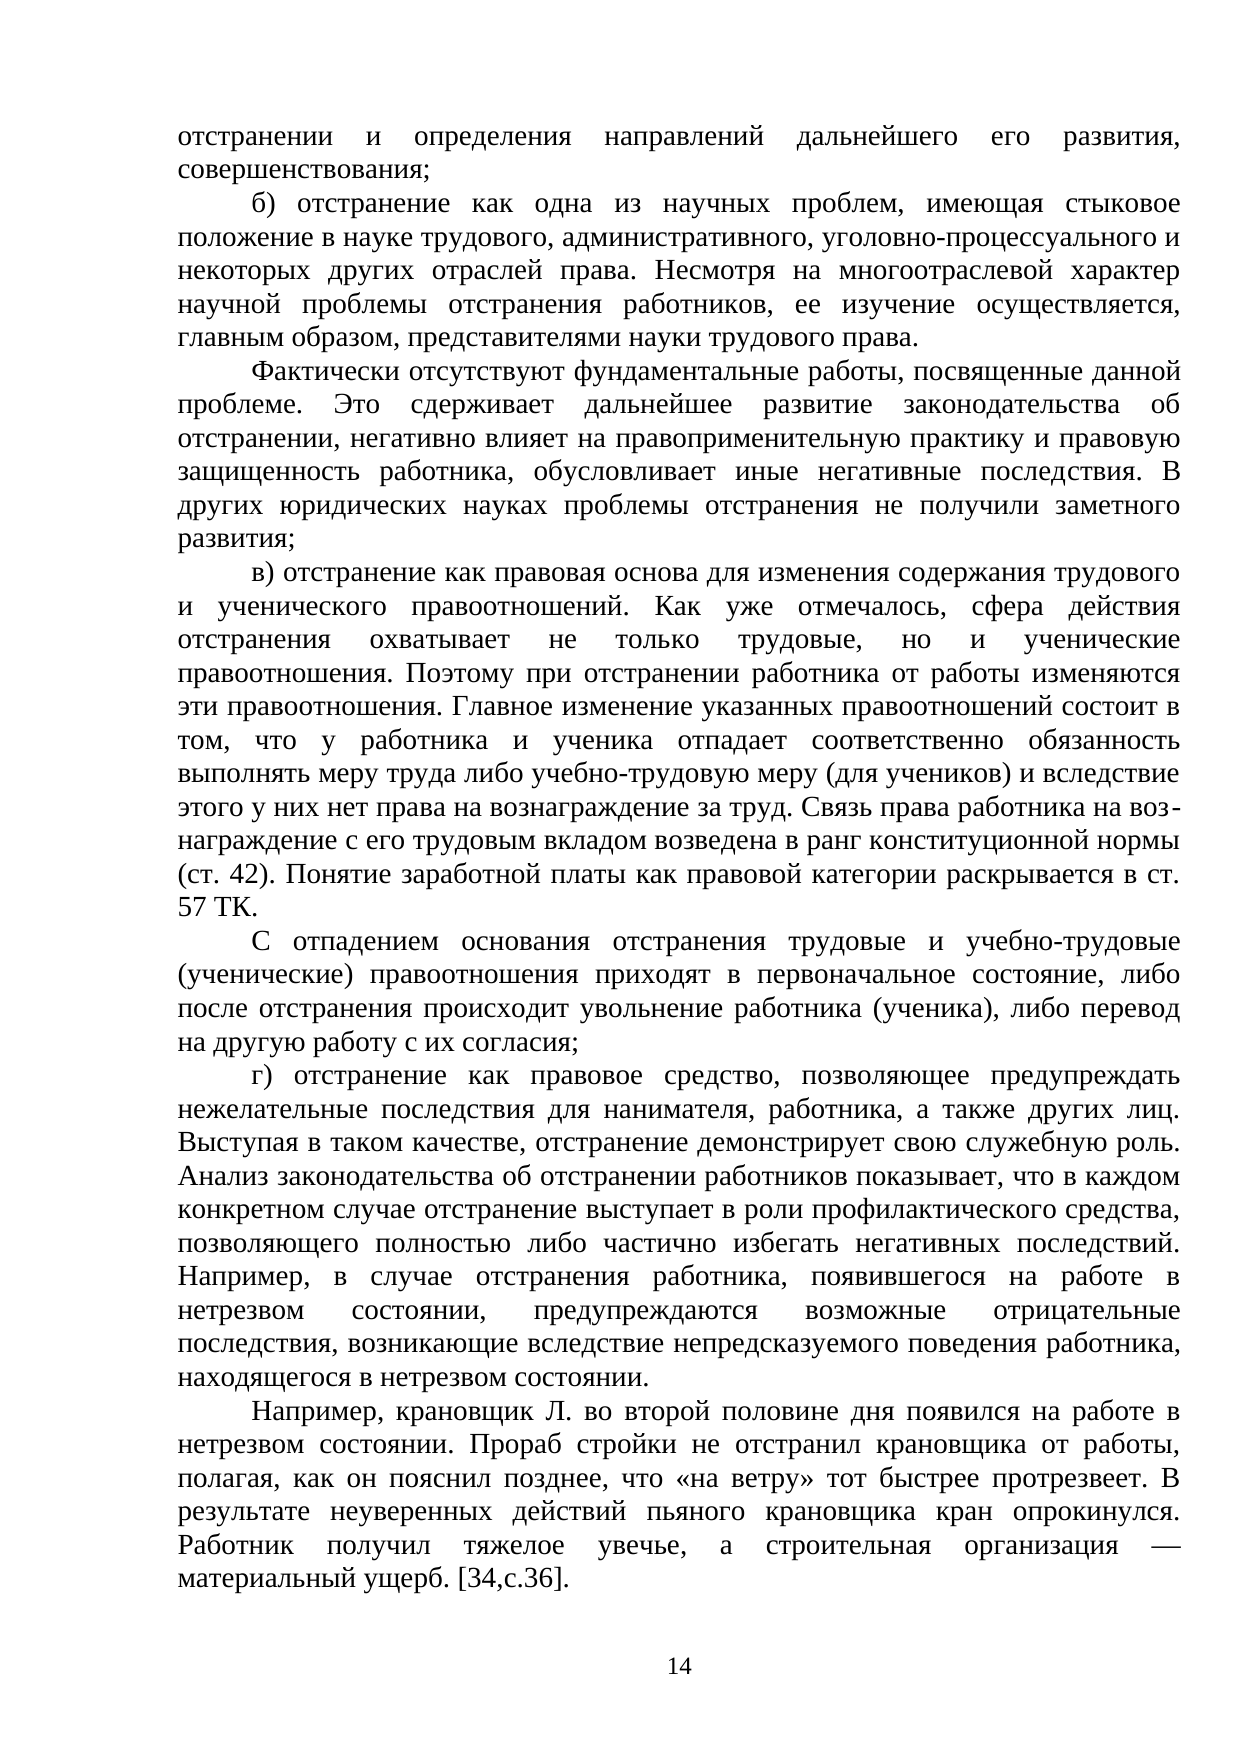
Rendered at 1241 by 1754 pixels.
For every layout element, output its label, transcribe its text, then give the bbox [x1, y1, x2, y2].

text г) отстранение как правовое средство, позволяющее предупреждать нежелательные последствия для нанимателя, работника, а также других лиц. Выступая в таком качестве, отстранение демонстрирует свою служебную роль. Анализ законодательства об отстранении работников показывает, что в каждом конкретном случае отстранение выступает в роли профилактического средства, позволяющего полностью либо частично избегать негативных последствий. Например, в случае отстранения работника, появившегося на работе в нетрезвом состоянии, предупреждаются возможные отрицательные последствия, возникающие вследствие непредсказуемого поведения работника, находящегося в нетрезвом состоянии. [177, 1057, 1181, 1393]
text в) отстранение как правовая основа для изменения содержания трудового и ученического правоотношений. Как уже отмечалось, сфера действия отстранения охватывает не только трудовые, но и ученические правоотношения. Поэтому при отстранении работника от работы изменяются эти правоотношения. Главное изменение указанных правоотношений состоит в том, что у работника и ученика отпадает соответственно обязанность выполнять меру труда либо учебно-трудовую меру (для учеников) и вследствие этого у них нет права на вознаграждение за труд. Связь права работника на вознаграждение с его трудовым вкладом возведена в ранг конституционной нормы (ст. 42). Понятие заработной платы как правовой категории раскрывается в ст. 57 ТК. [177, 554, 1181, 923]
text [177, 118, 1181, 185]
text Например, крановщик Л. во второй половине дня появился на работе в нетрезвом состоянии. Прораб стройки не отстранил крановщика от работы, полагая, как он пояснил позднее, что «на ветру» тот быстрее протрезвеет. В результате неуверенных действий пьяного крановщика кран опрокинулся. Работник получил тяжелое увечье, а строительная организация — материальный ущерб. [34,c.36]. [177, 1393, 1181, 1594]
text Фактически отсутствуют фундаментальные работы, посвященные данной проблеме. Это сдерживает дальнейшее развитие законодательства об отстранении, негативно влияет на правоприменительную практику и правовую защищенность работника, обусловливает иные негативные последствия. В других юридических науках проблемы отстранения не получили заметного развития; [177, 353, 1181, 554]
text С отпадением основания отстранения трудовые и учебно-трудовые (ученические) правоотношения приходят в первоначальное состояние, либо после отстранения происходит увольнение работника (ученика), либо перевод на другую работу с их согласия; [177, 923, 1181, 1057]
text б) отстранение как одна из научных проблем, имеющая стыковое положение в науке трудового, административного, уголовно-процессуального и некоторых других отраслей права. Несмотря на многоотраслевой характер научной проблемы отстранения работников, ее изучение осуществляется, главным образом, представителями науки трудового права. [177, 185, 1181, 353]
